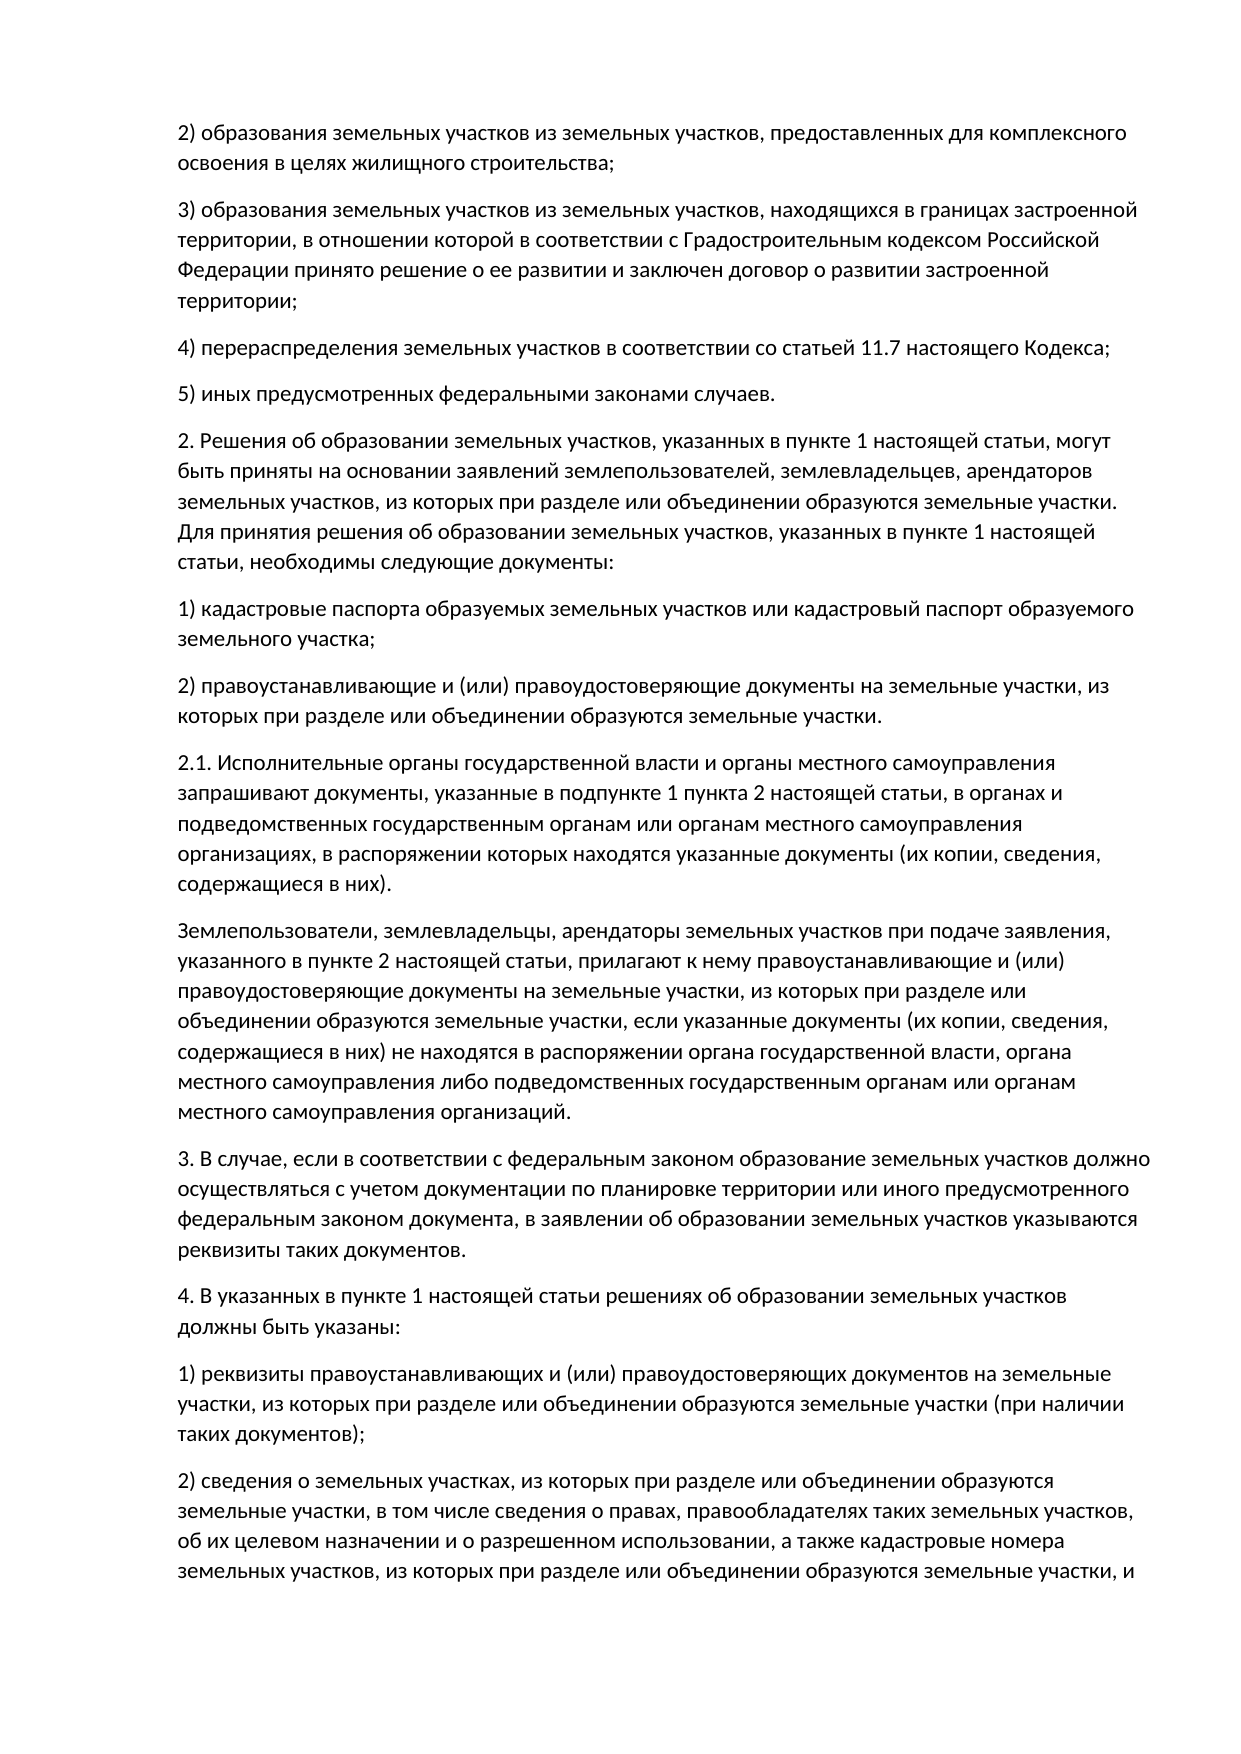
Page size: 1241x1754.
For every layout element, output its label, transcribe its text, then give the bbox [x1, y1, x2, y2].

text 4) перераспределения земельных участков в соответствии со статьей 11.7 настоящего Кодекса; [177, 333, 1152, 361]
text Землепользователи, землевладельцы, арендаторы земельных участков при подаче заявления, указанного в пункте 2 настоящей статьи, прилагают к нему правоустанавливающие и (или) правоудостоверяющие документы на земельные участки, из которых при разделе или объединении образуются земельные участки, если указанные документы (их копии, сведения, содержащиеся в них) не находятся в распоряжении органа государственной власти, органа местного самоуправления либо подведомственных государственным органам или органам местного самоуправления организаций. [177, 916, 1152, 1125]
text 2) правоустанавливающие и (или) правоудостоверяющие документы на земельные участки, из которых при разделе или объединении образуются земельные участки. [177, 671, 1152, 729]
text 1) реквизиты правоустанавливающих и (или) правоудостоверяющих документов на земельные участки, из которых при разделе или объединении образуются земельные участки (при наличии таких документов); [177, 1359, 1152, 1447]
text 3. В случае, если в соответствии с федеральным законом образование земельных участков должно осуществляться с учетом документации по планировке территории или иного предусмотренного федеральным законом документа, в заявлении об образовании земельных участков указываются реквизиты таких документов. [177, 1144, 1152, 1263]
text 3) образования земельных участков из земельных участков, находящихся в границах застроенной территории, в отношении которой в соответствии с Градостроительным кодексом Российской Федерации принято решение о ее развитии и заключен договор о развитии застроенной территории; [177, 195, 1152, 314]
text 2. Решения об образовании земельных участков, указанных в пункте 1 настоящей статьи, могут быть приняты на основании заявлений землепользователей, землевладельцев, арендаторов земельных участков, из которых при разделе или объединении образуются земельные участки. Для принятия решения об образовании земельных участков, указанных в пункте 1 настоящей статьи, необходимы следующие документы: [177, 426, 1152, 575]
text 1) кадастровые паспорта образуемых земельных участков или кадастровый паспорт образуемого земельного участка; [177, 594, 1152, 652]
text 2.1. Исполнительные органы государственной власти и органы местного самоуправления запрашивают документы, указанные в подпункте 1 пункта 2 настоящей статьи, в органах и подведомственных государственным органам или органам местного самоуправления организациях, в распоряжении которых находятся указанные документы (их копии, сведения, содержащиеся в них). [177, 748, 1152, 897]
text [177, 1466, 1152, 1585]
text 4. В указанных в пункте 1 настоящей статьи решениях об образовании земельных участков должны быть указаны: [177, 1282, 1152, 1340]
text 2) образования земельных участков из земельных участков, предоставленных для комплексного освоения в целях жилищного строительства; [177, 118, 1152, 176]
text 5) иных предусмотренных федеральными законами случаев. [177, 379, 1152, 408]
